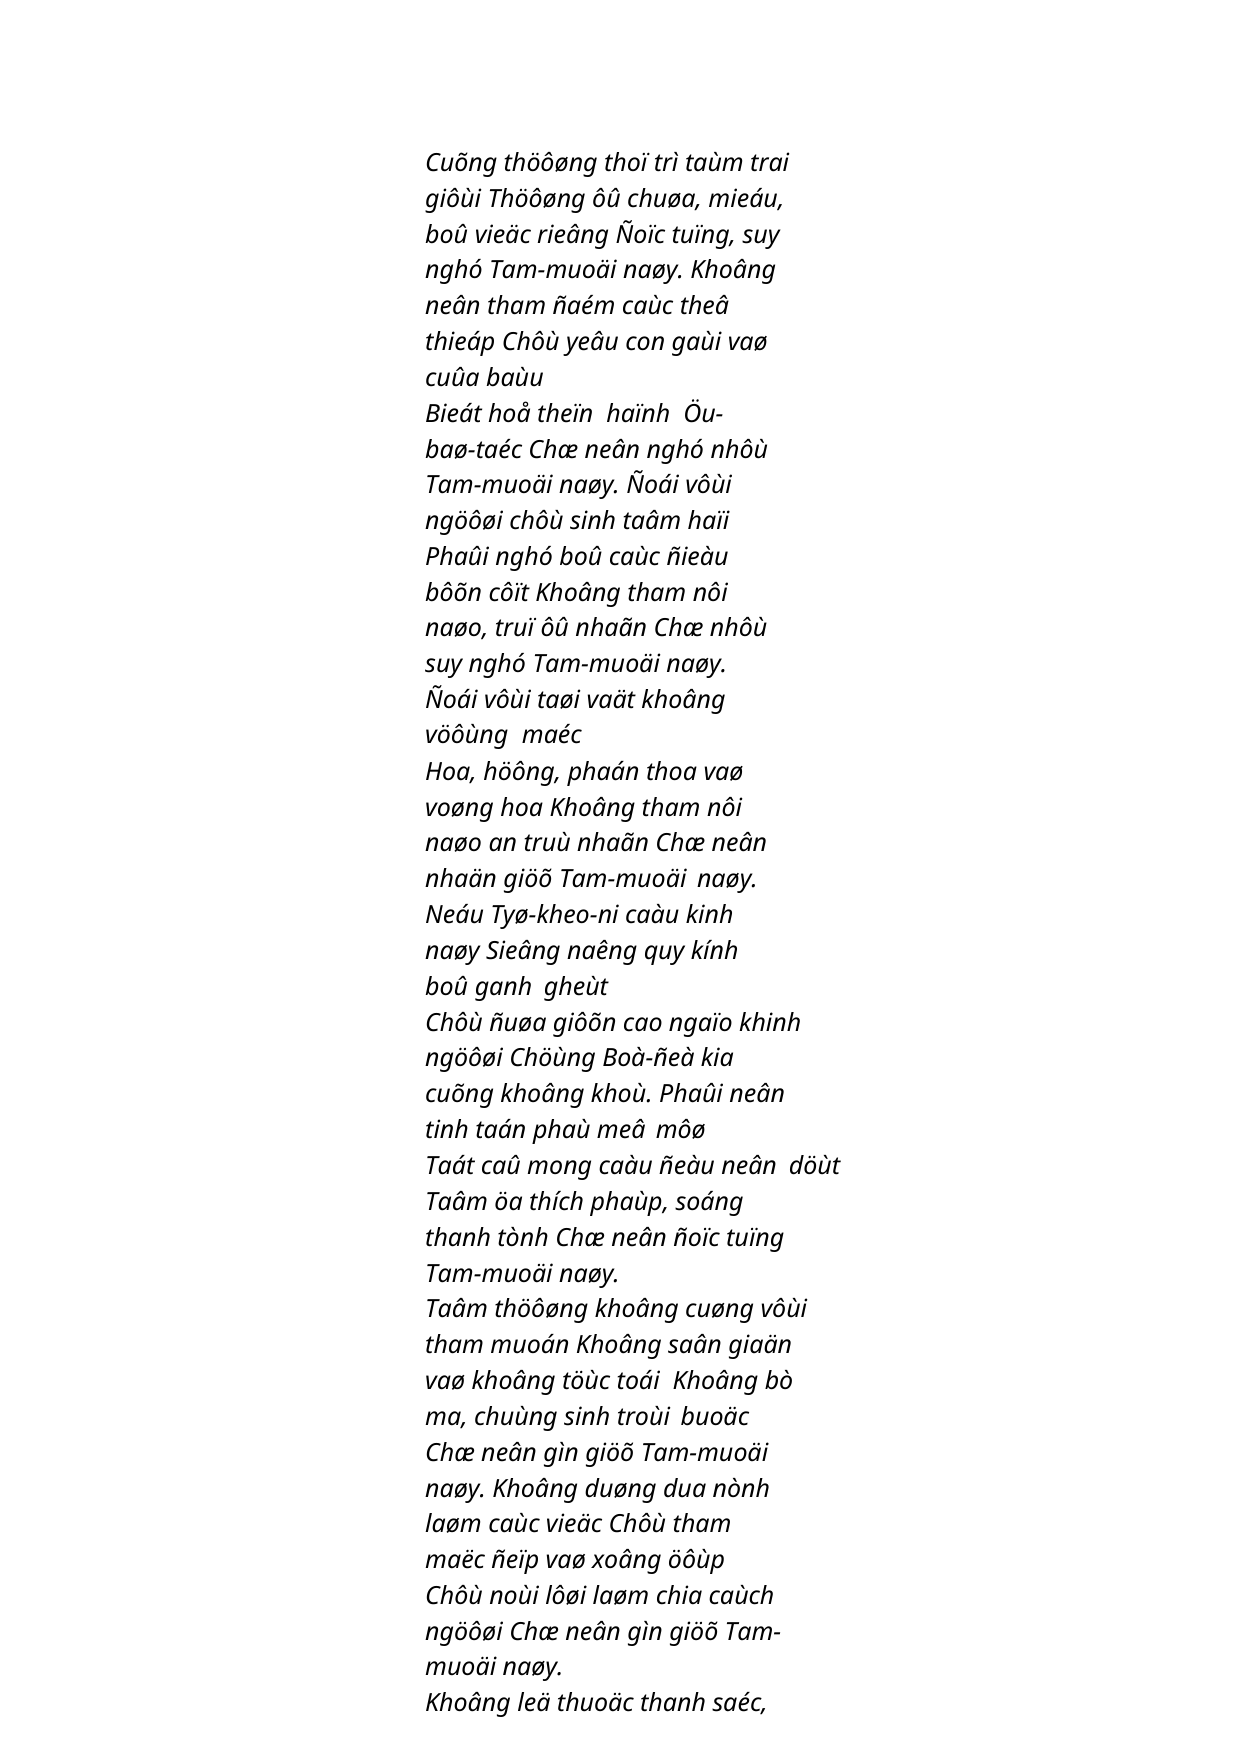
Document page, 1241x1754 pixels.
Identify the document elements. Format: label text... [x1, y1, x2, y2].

text Neáu Tyø-kheo-ni caàu kinh naøy Sieâng naêng quy kính boû ganh gheùt [425, 897, 779, 1003]
text Hoa, höông, phaán thoa vaø voøng hoa Khoâng tham nôi naøo an truù nhaãn Chæ neân nhaän giöõ Tam-muoäi naøy. [425, 754, 794, 895]
text Taát caû mong caàu ñeàu neân döùt [425, 1148, 1065, 1182]
text Taâm thöôøng khoâng cuøng vôùi tham muoán Khoâng saân giaän vaø khoâng töùc toái Khoâng bò ma, chuùng sinh troùi buoäc [425, 1291, 833, 1432]
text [425, 1685, 782, 1719]
text Chôù ñuøa giôõn cao ngaïo khinh ngöôøi Chöùng Boà-ñeà kia cuõng khoâng khoù. Phaûi neân tinh taán phaù meâ môø [425, 1004, 806, 1146]
text Bieát hoå theïn haïnh Öu-baø-taéc Chæ neân nghó nhôù Tam-muoäi naøy. Ñoái vôùi ngöôøi chôù sinh taâm haïi Phaûi nghó boû caùc ñieàu bôõn côït Khoâng tham nôi naøo, truï ôû nhaãn Chæ nhôù suy nghó Tam-muoäi naøy. Ñoái vôùi taøi vaät khoâng vöôùng maéc [425, 396, 769, 751]
text Cuõng thöôøng thoï trì taùm trai giôùi Thöôøng ôû chuøa, mieáu, boû vieäc rieâng Ñoïc tuïng, suy nghó Tam-muoäi naøy. Khoâng neân tham ñaém caùc theâ thieáp Chôù yeâu con gaùi vaø cuûa baùu [425, 145, 806, 393]
text Chæ neân gìn giöõ Tam-muoäi naøy. Khoâng duøng dua nònh laøm caùc vieäc Chôù tham maëc ñeïp vaø xoâng öôùp Chôù noùi lôøi laøm chia caùch ngöôøi Chæ neân gìn giöõ Tam-muoäi naøy. [425, 1434, 786, 1683]
text Taâm öa thích phaùp, soáng thanh tònh Chæ neân ñoïc tuïng Tam-muoäi naøy. [425, 1184, 806, 1289]
